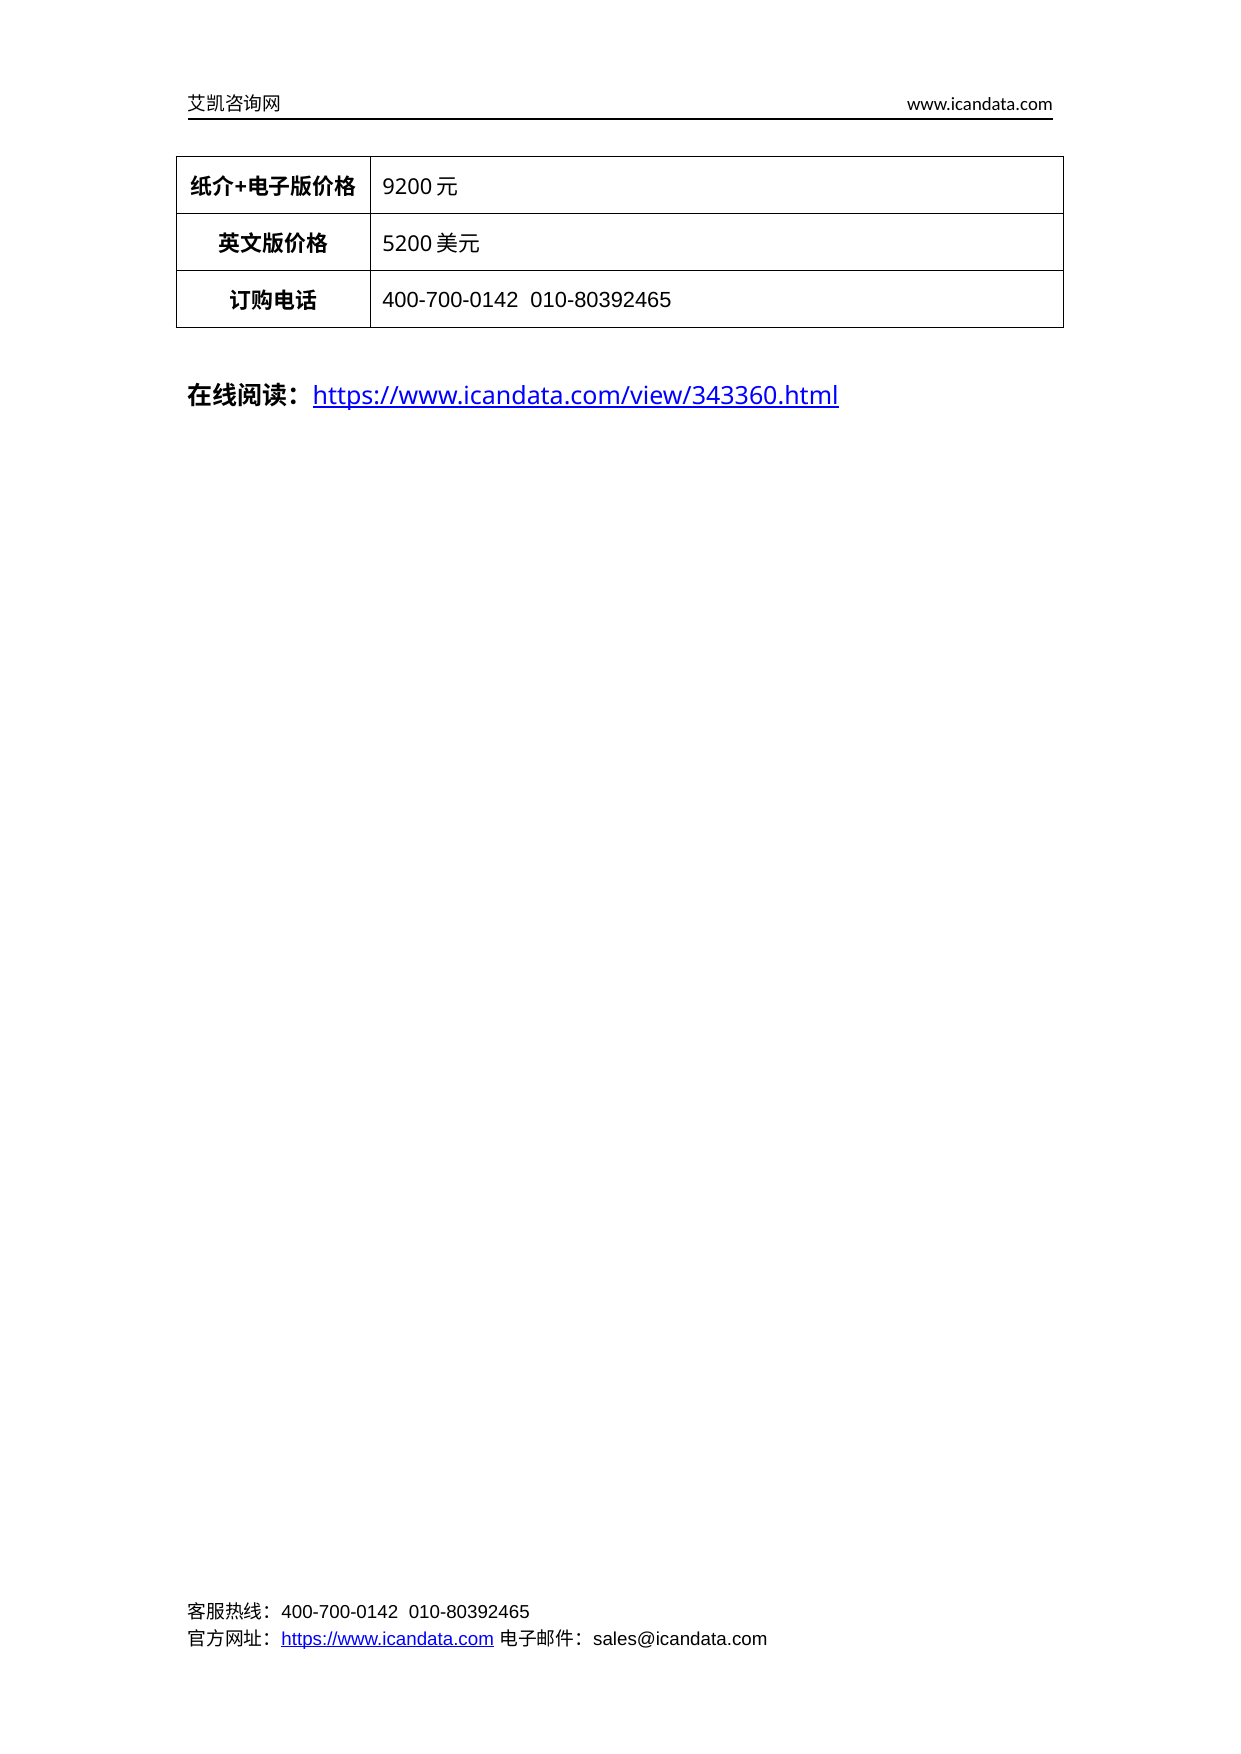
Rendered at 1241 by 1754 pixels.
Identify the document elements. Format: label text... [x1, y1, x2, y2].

table_cell 400-700-0142 010-80392465 [371, 271, 1063, 327]
table_cell 9200元 [371, 157, 1063, 213]
table_cell 英文版价格 [177, 214, 370, 270]
table_cell 订购电话 [177, 271, 370, 327]
table_cell 5200美元 [371, 214, 1063, 270]
table_cell 纸介+电子版价格 [177, 157, 370, 213]
text 在线阅读：https://www.icandata.com/view/343360.html [187, 361, 1053, 426]
